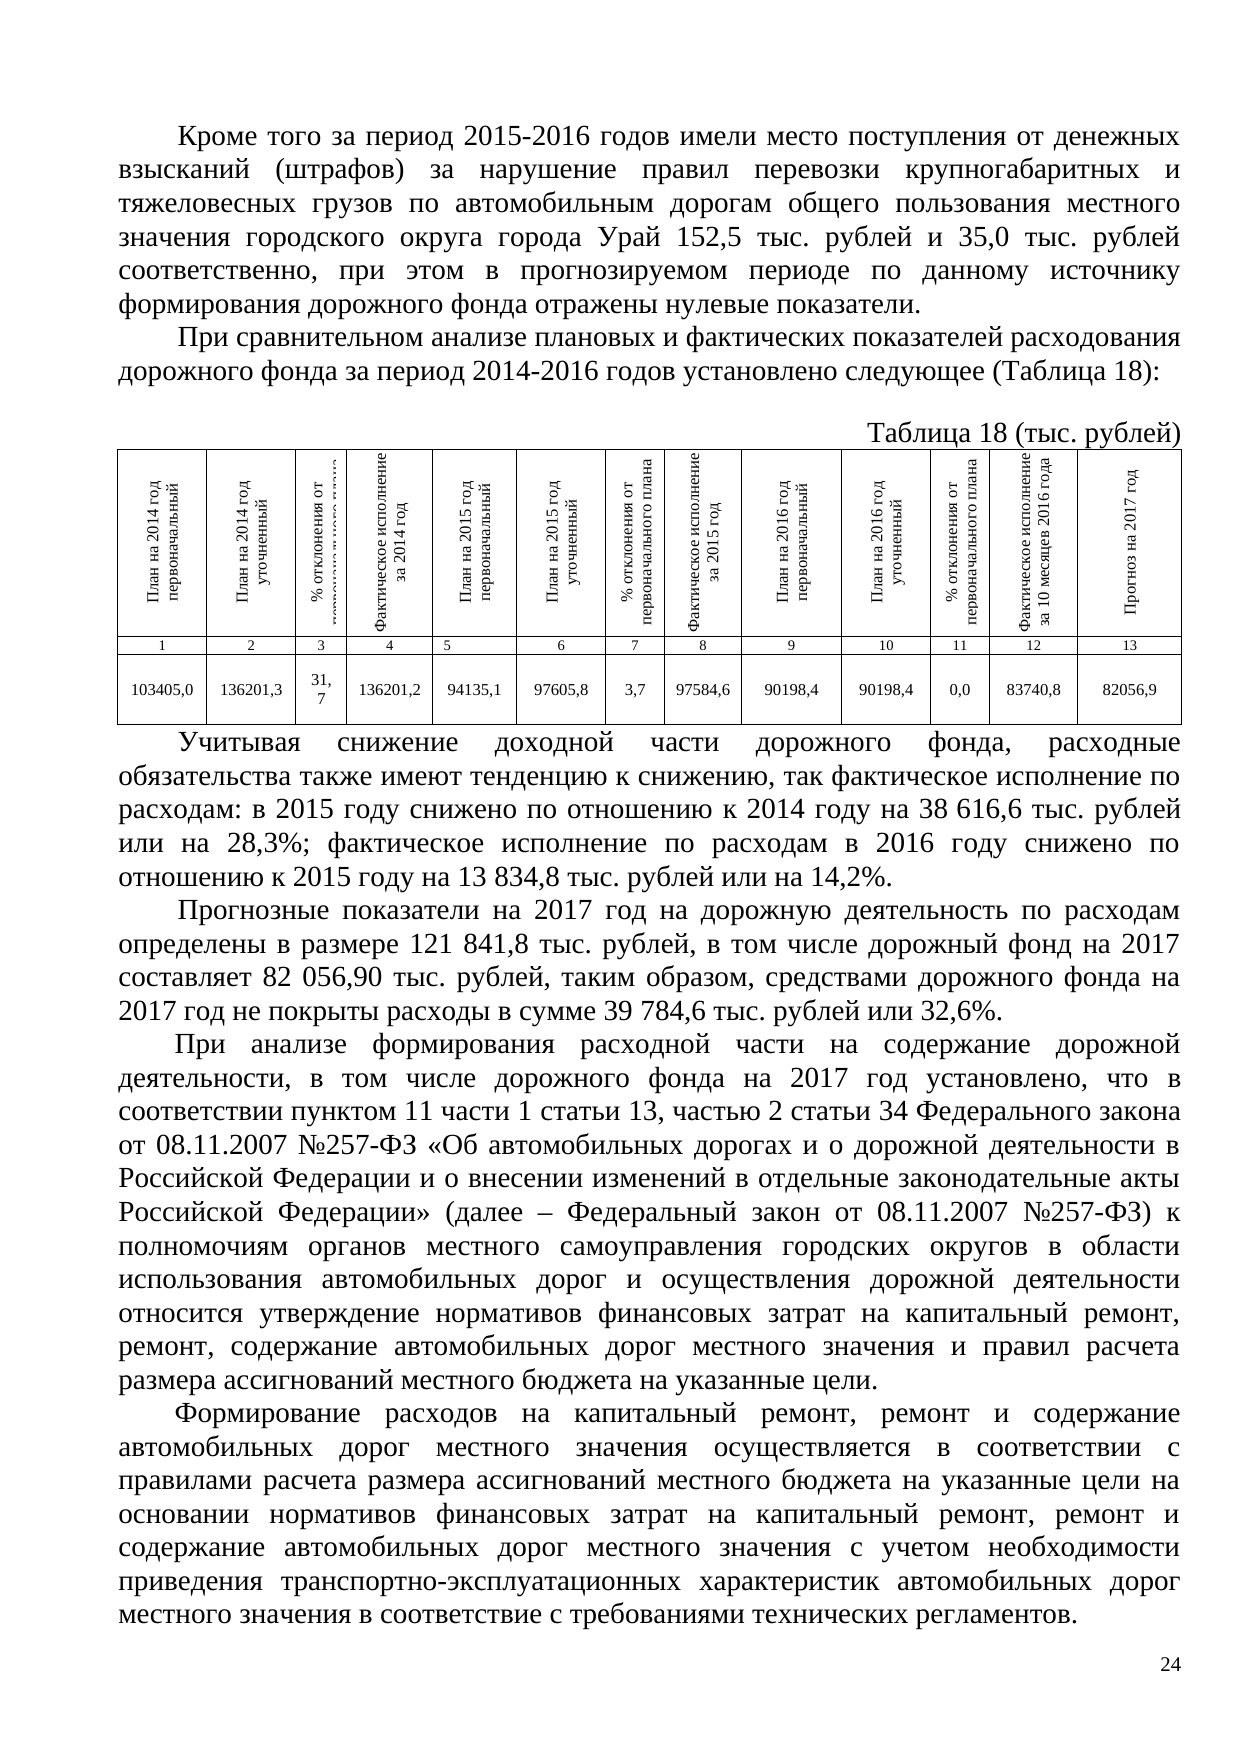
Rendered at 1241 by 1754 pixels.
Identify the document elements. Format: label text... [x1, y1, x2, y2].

table_cell 103405,0 [118, 655, 206, 723]
table_header Фактическое исполнение за 2015 год [665, 450, 741, 636]
table_header План на 2016 год первоначальный [742, 450, 841, 636]
table_cell 90198,4 [842, 655, 930, 723]
table_cell 97584,6 [665, 655, 741, 723]
text При анализе формирования расходной части на содержание дорожной деятельности, в том числе дорожного фонда на 2017 год установлено, что в соответствии пунктом 11 части 1 статьи 13, частью 2 статьи 34 Федерального закона от 08.11.2007 №257-ФЗ «Об автомобильных дорогах и о дорожной деятельности в Российской Федерации и о внесении изменений в отдельные законодательные акты Российской Федерации» (далее – Федеральный закон от 08.11.2007 №257-ФЗ) к полномочиям органов местного самоуправления городских округов в области использования автомобильных дорог и осуществления дорожной деятельности относится утверждение нормативов финансовых затрат на капитальный ремонт, ремонт, содержание автомобильных дорог местного значения и правил расчета размера ассигнований местного бюджета на указанные цели. [118, 1026, 1181, 1395]
table_header % отклонения от первоначального плана [606, 450, 664, 636]
table_cell 97605,8 [517, 655, 605, 723]
table_cell 2 [207, 637, 295, 653]
table_cell 9 [742, 637, 841, 653]
table_header Прогноз на 2017 год [1078, 450, 1181, 636]
table_cell 1 [118, 637, 206, 653]
text Учитывая снижение доходной части дорожного фонда, расходные обязательства также имеют тенденцию к снижению, так фактическое исполнение по расходам: в 2015 году снижено по отношению к 2014 году на 38 616,6 тыс. рублей или на 28,3%; фактическое исполнение по расходам в 2016 году снижено по отношению к 2015 году на 13 834,8 тыс. рублей или на 14,2%. [118, 725, 1181, 892]
table_cell 8 [665, 637, 741, 653]
text При сравнительном анализе плановых и фактических показателей расходования дорожного фонда за период 2014-2016 годов установлено следующее (Таблица 18): [118, 319, 1181, 386]
table_header Фактическое исполнение за 2014 год [347, 450, 432, 636]
text Прогнозные показатели на 2017 год на дорожную деятельность по расходам определены в размере 121 841,8 тыс. рублей, в том числе дорожный фонд на 2017 составляет 82 056,90 тыс. рублей, таким образом, средствами дорожного фонда на 2017 год не покрыты расходы в сумме 39 784,6 тыс. рублей или 32,6%. [118, 892, 1181, 1026]
table_cell 4 [347, 637, 432, 653]
text Кроме того за период 2015-2016 годов имели место поступления от денежных взысканий (штрафов) за нарушение правил перевозки крупногабаритных и тяжеловесных грузов по автомобильным дорогам общего пользования местного значения городского округа города Урай 152,5 тыс. рублей и 35,0 тыс. рублей соответственно, при этом в прогнозируемом периоде по данному источнику формирования дорожного фонда отражены нулевые показатели. [118, 118, 1181, 319]
table_header % отклонения от первоначального плана [296, 450, 346, 636]
table_header План на 2015 год первоначальный [433, 450, 516, 636]
table_cell 136201,3 [207, 655, 295, 723]
table_header Фактическое исполнение за 10 месяцев 2016 года [990, 450, 1077, 636]
table_header План на 2016 год уточненный [842, 450, 930, 636]
table_cell 3,7 [606, 655, 664, 723]
table_header План на 2015 год уточненный [517, 450, 605, 636]
text Формирование расходов на капитальный ремонт, ремонт и содержание автомобильных дорог местного значения осуществляется в соответствии с правилами расчета размера ассигнований местного бюджета на указанные цели на основании нормативов финансовых затрат на капитальный ремонт, ремонт и содержание автомобильных дорог местного значения с учетом необходимости приведения транспортно-эксплуатационных характеристик автомобильных дорог местного значения в соответствие с требованиями технических регламентов. [118, 1395, 1181, 1630]
table_cell 12 [990, 637, 1077, 653]
table_cell 11 [931, 637, 989, 653]
table_cell 83740,8 [990, 655, 1077, 723]
table_cell 31,7 [296, 655, 346, 723]
table_cell 0,0 [931, 655, 989, 723]
table_cell 5 [433, 637, 516, 653]
table_cell 10 [842, 637, 930, 653]
table_cell 94135,1 [433, 655, 516, 723]
table_cell 6 [517, 637, 605, 653]
table_header План на 2014 год первоначальный [118, 450, 206, 636]
table_cell 3 [296, 637, 346, 653]
table_cell 82056,9 [1078, 655, 1181, 723]
table_header План на 2014 год уточненный [207, 450, 295, 636]
table_cell 136201,2 [347, 655, 432, 723]
table_cell 13 [1078, 637, 1181, 653]
table_cell 7 [606, 637, 664, 653]
table_header % отклонения от первоначального плана [931, 450, 989, 636]
text Таблица 18 (тыс. рублей) [118, 415, 1181, 449]
table_cell 90198,4 [742, 655, 841, 723]
